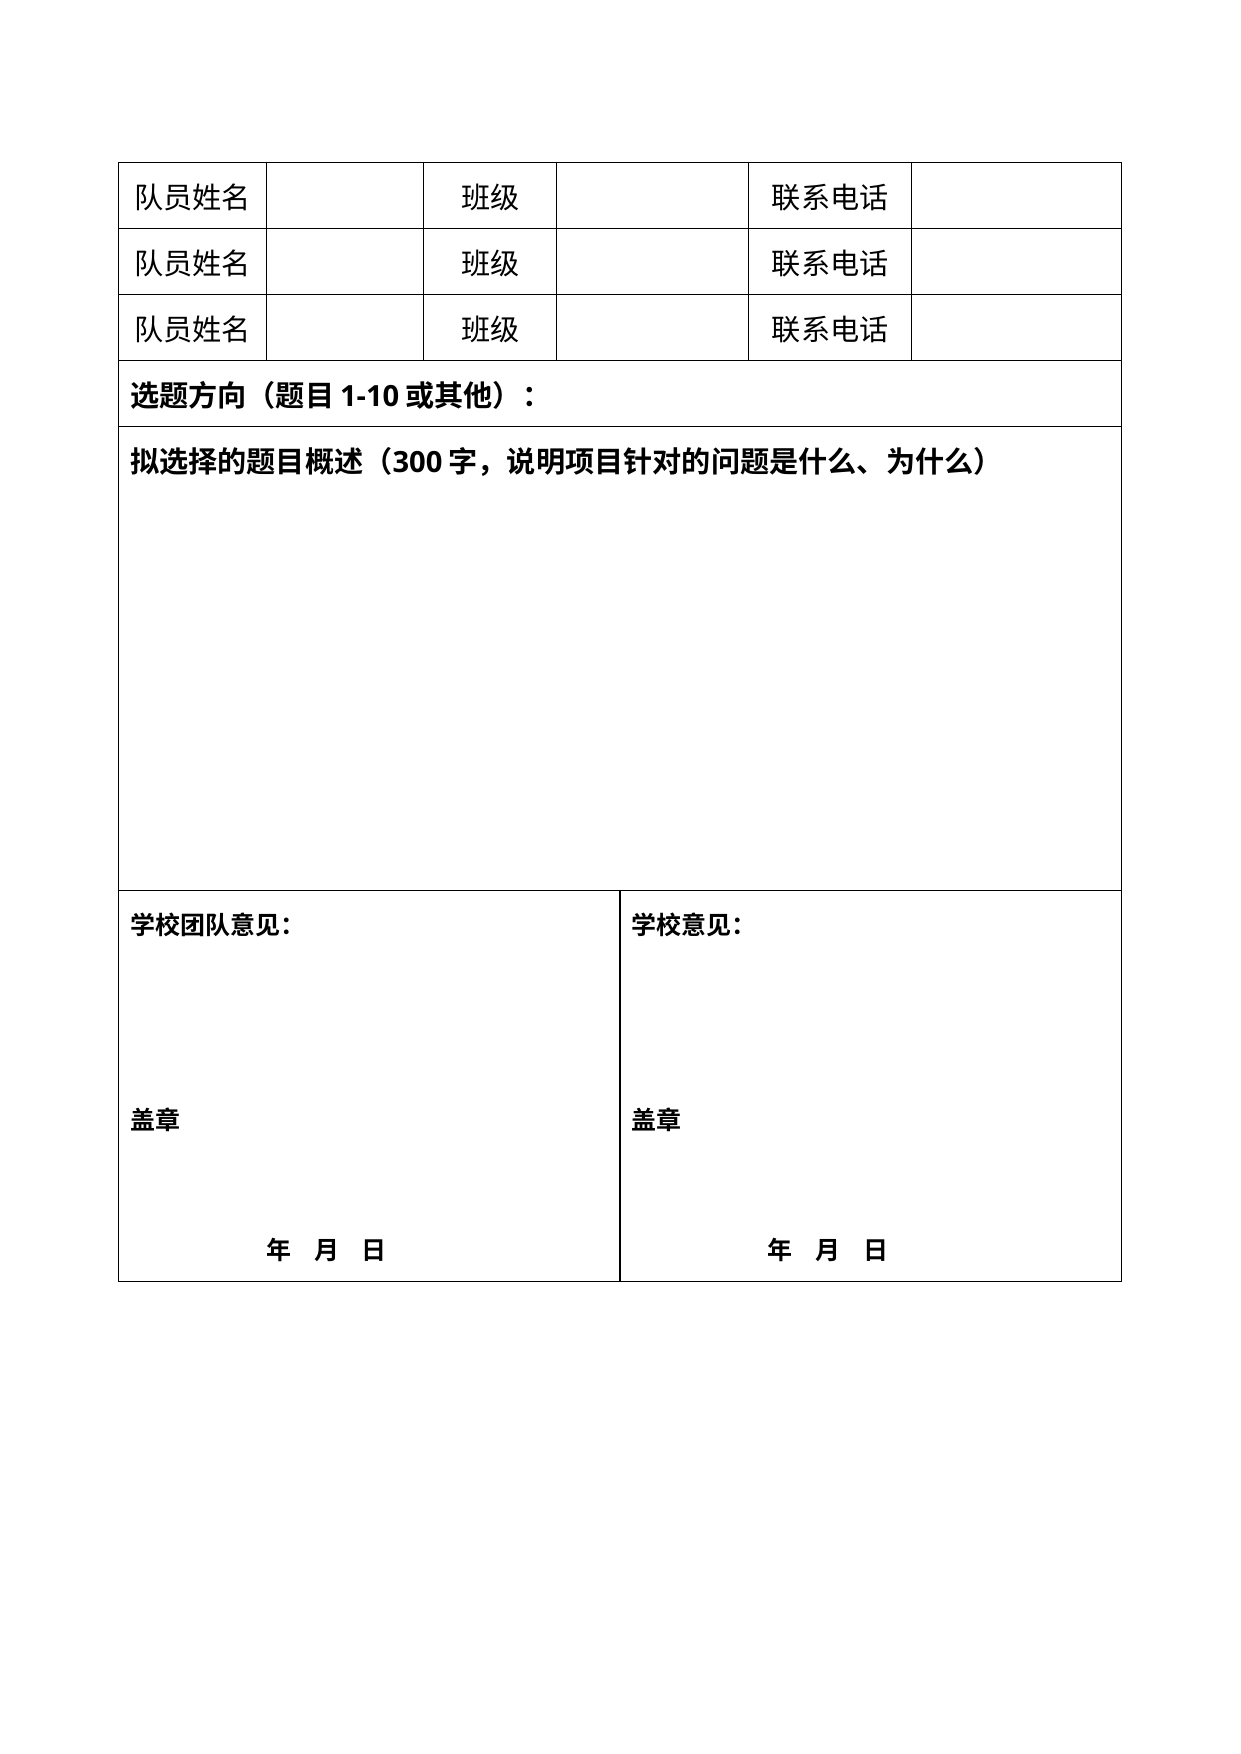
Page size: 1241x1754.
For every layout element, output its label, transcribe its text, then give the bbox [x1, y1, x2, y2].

table_cell [267, 295, 423, 360]
table_cell 班级 [424, 295, 556, 360]
table_cell 选题方向（题目1-10或其他）： [119, 361, 1121, 426]
table_cell [267, 229, 423, 294]
table_cell 联系电话 [749, 229, 911, 294]
table_cell 队员姓名 [119, 229, 266, 294]
table_cell [912, 295, 1121, 360]
table_cell 班级 [424, 229, 556, 294]
table_cell [557, 163, 748, 228]
table_cell 队员姓名 [119, 295, 266, 360]
table_cell [267, 163, 423, 228]
table_cell [912, 163, 1121, 228]
table_cell 学校意见： 盖章 年 月 日 [621, 891, 1121, 1281]
table_cell 联系电话 [749, 163, 911, 228]
table_cell 队员姓名 [119, 163, 266, 228]
table_cell 拟选择的题目概述（300字，说明项目针对的问题是什么、为什么） [119, 427, 1121, 890]
table_cell [912, 229, 1121, 294]
table_cell 联系电话 [749, 295, 911, 360]
table_cell 学校团队意见： 盖章 年 月 日 [119, 891, 619, 1281]
table_cell [557, 229, 748, 294]
table_cell 班级 [424, 163, 556, 228]
table_cell [557, 295, 748, 360]
